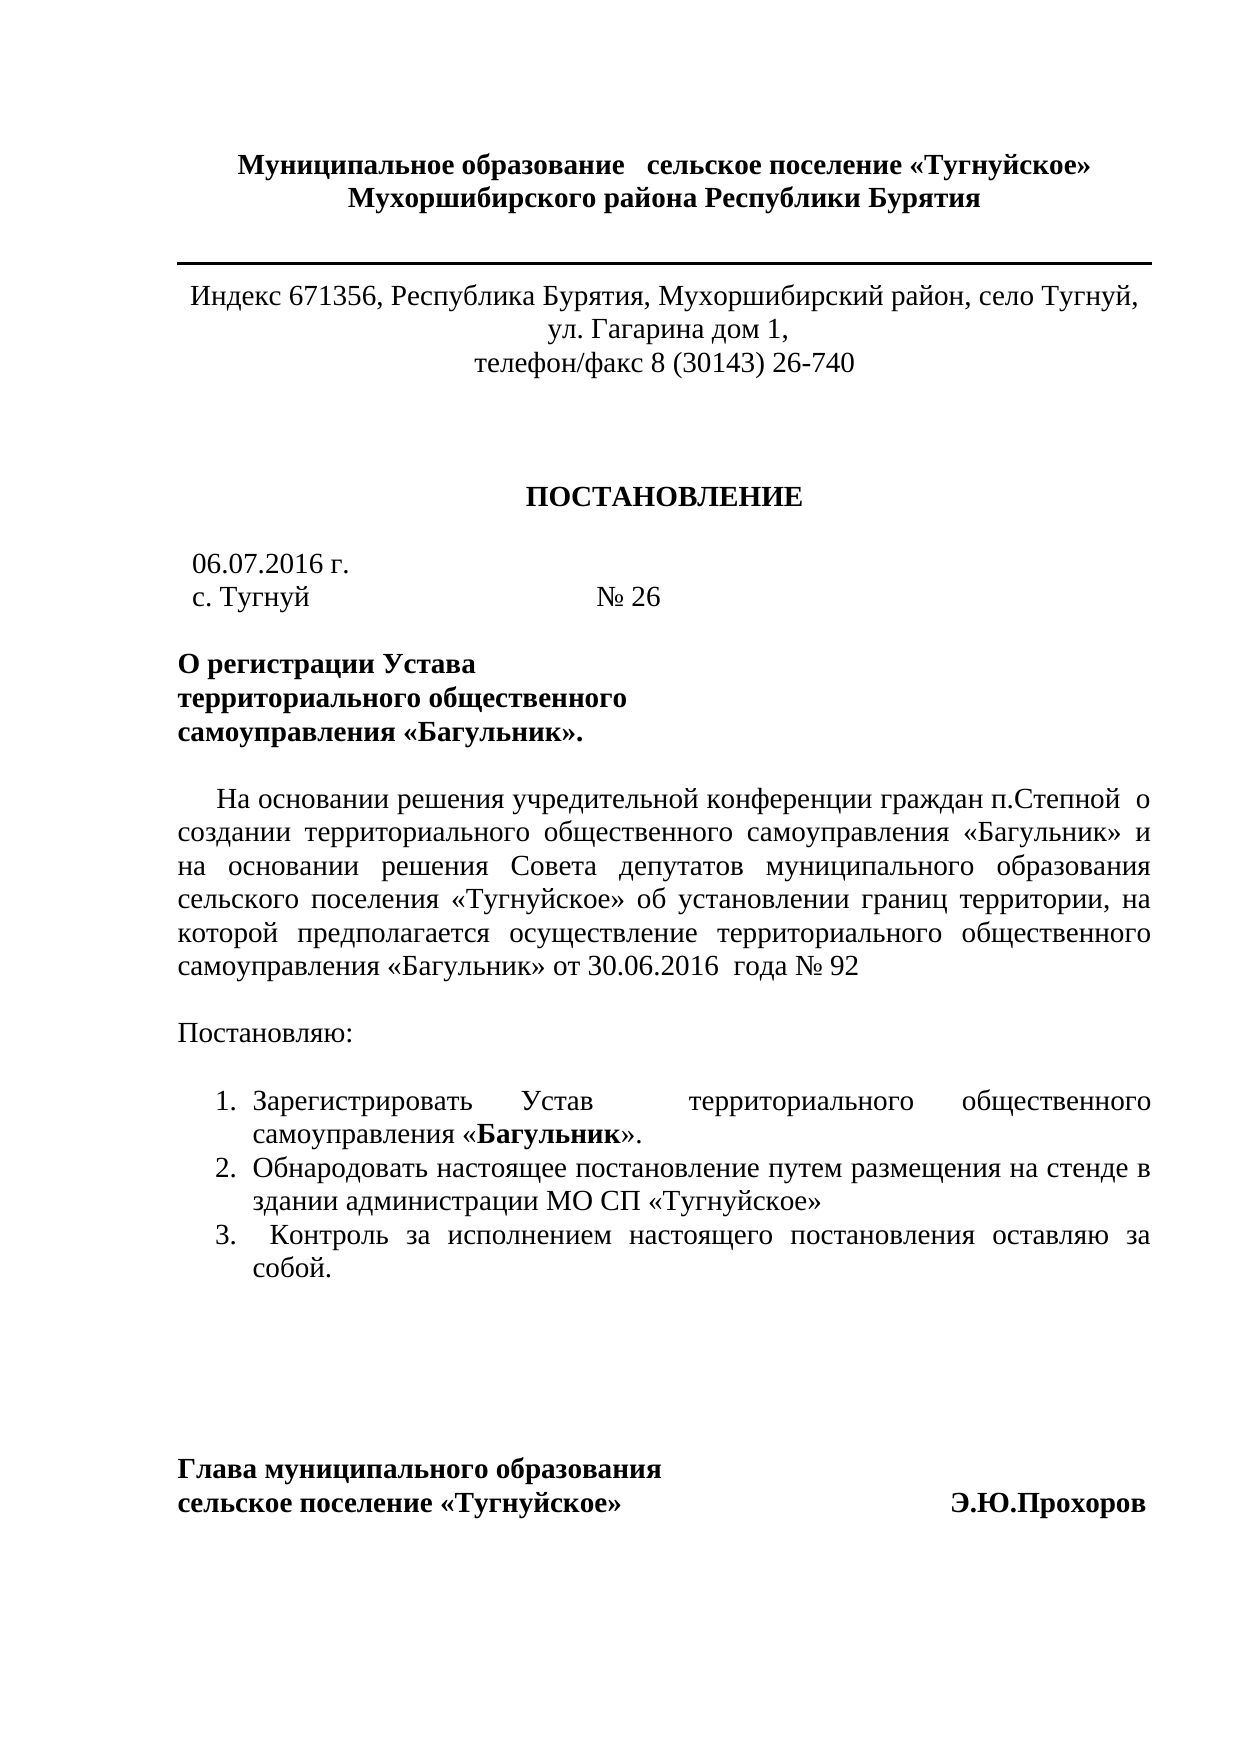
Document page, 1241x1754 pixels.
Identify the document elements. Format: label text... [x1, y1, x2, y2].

text самоуправления «Багульник». [177, 714, 1152, 747]
text О регистрации Устава [177, 647, 1152, 680]
text сельское поселение «Тугнуйское» Э.Ю.Прохоров [177, 1485, 1152, 1519]
text Мухоршибирского района Республики Бурятия [177, 180, 1152, 214]
text территориального общественного [177, 680, 1152, 714]
list Обнародовать настоящее постановление путем размещения на стенде в здании администрации МО СП «Тугнуйское» [215, 1150, 1152, 1217]
text На основании решения учредительной конференции граждан п.Степной о создании территориального общественного самоуправления «Багульник» и на основании решения Совета депутатов муниципального образования сельского поселения «Тугнуйское» об установлении границ территории, на которой предполагается осуществление территориального общественного самоуправления «Багульник» от 30.06.2016 года № 92 [177, 781, 1152, 982]
text Индекс 671356, Республика Бурятия, Мухоршибирский район, село Тугнуй, [177, 278, 1152, 311]
text с. Тугнуй № 26 [177, 579, 1152, 613]
text Глава муниципального образования [177, 1452, 1152, 1485]
list Контроль за исполнением настоящего постановления оставляю за собой. [215, 1217, 1152, 1284]
text 06.07.2016 г. [177, 546, 1152, 579]
text ПОСТАНОВЛЕНИЕ [177, 479, 1152, 512]
text ул. Гагарина дом 1, [177, 311, 1152, 345]
list Зарегистрировать Устав территориального общественного самоуправления «Багульник». [215, 1083, 1152, 1150]
text Постановляю: [177, 1016, 1152, 1049]
text Муниципальное образование сельское поселение «Тугнуйское» [177, 147, 1152, 180]
text телефон/факс 8 (30143) 26-740 [177, 345, 1152, 378]
